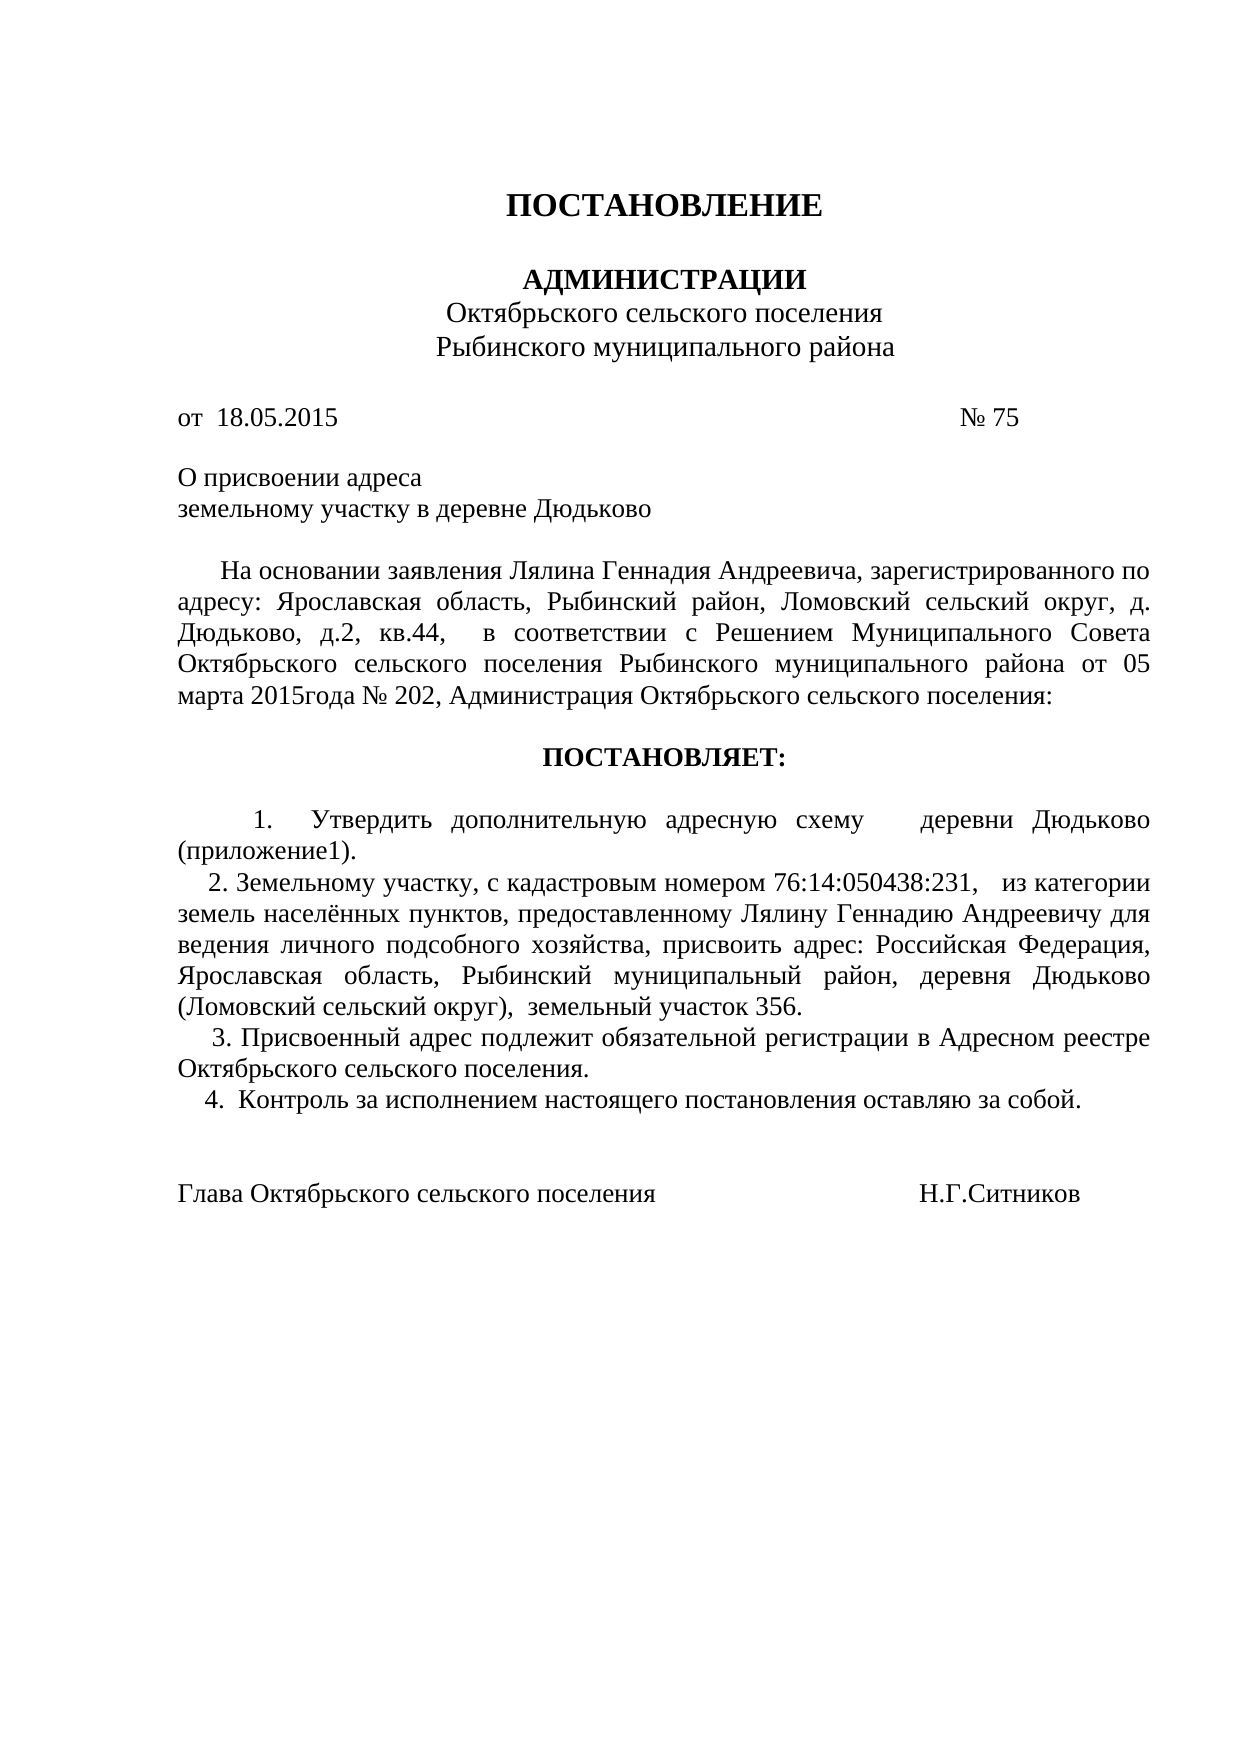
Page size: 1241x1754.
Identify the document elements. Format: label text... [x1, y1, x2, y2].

text от 18.05.2015 № 75 [177, 401, 1152, 432]
text ПОСТАНОВЛЯЕТ: [177, 741, 1152, 772]
text 2. Земельному участку, с кадастровым номером 76:14:050438:231, из категории земель населённых пунктов, предоставленному Лялину Геннадию Андреевичу для ведения личного подсобного хозяйства, присвоить адрес: Российская Федерация, Ярославская область, Рыбинский муниципальный район, деревня Дюдьково (Ломовский сельский округ), земельный участок 356. [177, 866, 1152, 1021]
text На основании заявления Лялина Геннадия Андреевича, зарегистрированного по адресу: Ярославская область, Рыбинский район, Ломовский сельский округ, д. Дюдьково, д.2, кв.44, в соответствии с Решением Муниципального Совета Октябрьского сельского поселения Рыбинского муниципального района от 05 марта 2015года № 202, Администрация Октябрьского сельского поселения: [177, 554, 1152, 710]
text Рыбинского муниципального района [177, 329, 1152, 362]
text земельному участку в деревне Дюдьково [177, 492, 1152, 523]
text 4. Контроль за исполнением настоящего постановления оставляю за собой. [177, 1084, 1152, 1115]
text О присвоении адреса [177, 461, 1152, 492]
text Глава Октябрьского сельского поселения Н.Г.Ситников [177, 1177, 1152, 1208]
text 1. Утвердить дополнительную адресную схему деревни Дюдьково (приложение1). [177, 803, 1152, 866]
text 3. Присвоенный адрес подлежит обязательной регистрации в Адресном реестре Октябрьского сельского поселения. [177, 1021, 1152, 1084]
text АДМИНИСТРАЦИИ [177, 262, 1152, 295]
text ПОСТАНОВЛЕНИЕ [177, 185, 1152, 223]
text Октябрьского сельского поселения [177, 295, 1152, 329]
